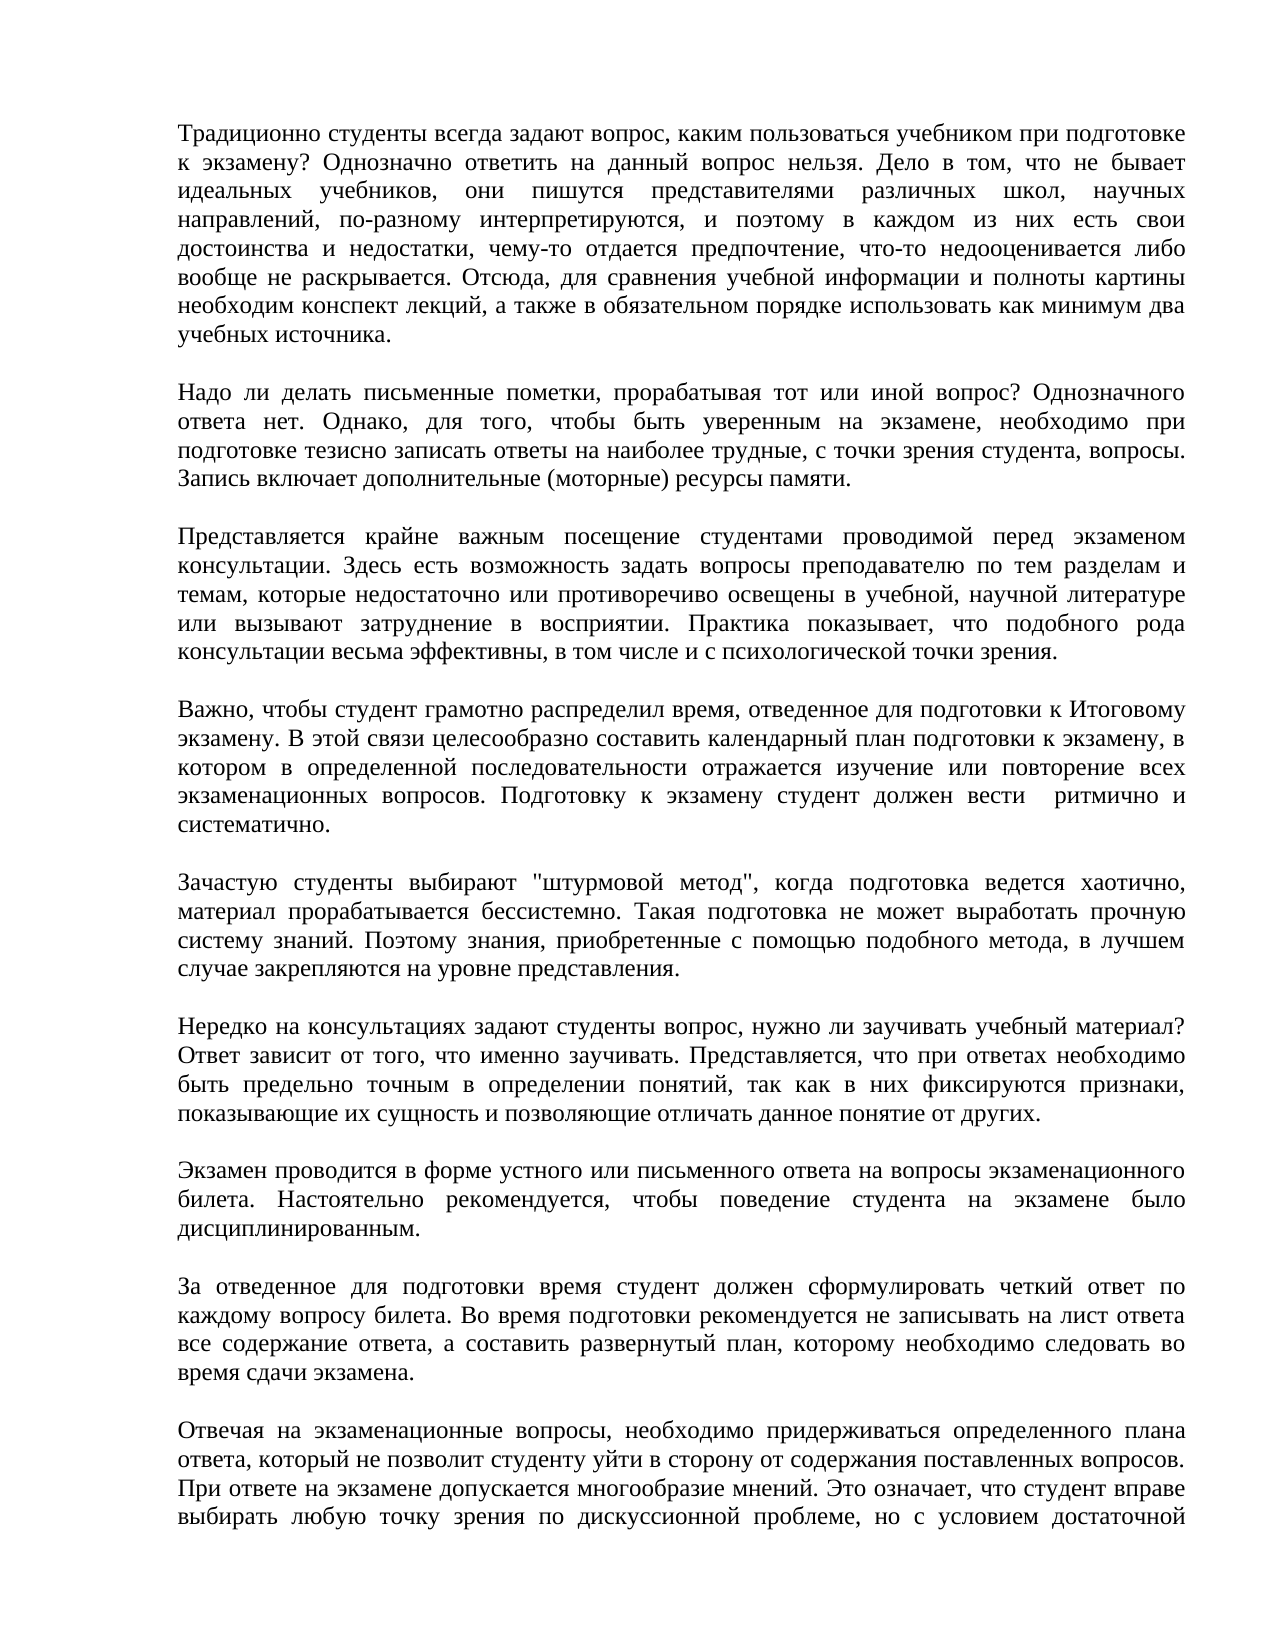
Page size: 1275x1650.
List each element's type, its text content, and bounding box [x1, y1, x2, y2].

text За отведенное для подготовки время студент должен сформулировать четкий ответ по каждому вопросу билета. Во время подготовки рекомендуется не записывать на лист ответа все содержание ответа, а составить развернутый план, которому необходимо следовать во время сдачи экзамена. [177, 1271, 1186, 1386]
text Традиционно студенты всегда задают вопрос, каким пользоваться учебником при подготовке к экзамену? Однозначно ответить на данный вопрос нельзя. Дело в том, что не бывает идеальных учебников, они пишутся представителями различных школ, научных направлений, по-разному интерпретируются, и поэтому в каждом из них есть свои достоинства и недостатки, чему-то отдается предпочтение, что-то недооценивается либо вообще не раскрывается. Отсюда, для сравнения учебной информации и полноты картины необходим конспект лекций, а также в обязательном порядке использовать как минимум два учебных источника. [177, 118, 1186, 348]
text Надо ли делать письменные пометки, прорабатывая тот или иной вопрос? Однозначного ответа нет. Однако, для того, чтобы быть уверенным на экзамене, необходимо при подготовке тезисно записать ответы на наиболее трудные, с точки зрения студента, вопросы. Запись включает дополнительные (моторные) ресурсы памяти. [177, 377, 1186, 492]
text Важно, чтобы студент грамотно распределил время, отведенное для подготовки к Итоговому экзамену. В этой связи целесообразно составить календарный план подготовки к экзамену, в котором в определенной последовательности отражается изучение или повторение всех экзаменационных вопросов. Подготовку к экзамену студент должен вести ритмично и систематично. [177, 694, 1186, 838]
text Экзамен проводится в форме устного или письменного ответа на вопросы экзаменационного билета. Настоятельно рекомендуется, чтобы поведение студента на экзамене было дисциплинированным. [177, 1156, 1186, 1242]
text Зачастую студенты выбирают "штурмовой метод", когда подготовка ведется хаотично, материал прорабатывается бессистемно. Такая подготовка не может выработать прочную систему знаний. Поэтому знания, приобретенные с помощью подобного метода, в лучшем случае закрепляются на уровне представления. [177, 867, 1186, 982]
text Представляется крайне важным посещение студентами проводимой перед экзаменом консультации. Здесь есть возможность задать вопросы преподавателю по тем разделам и темам, которые недостаточно или противоречиво освещены в учебной, научной литературе или вызывают затруднение в восприятии. Практика показывает, что подобного рода консультации весьма эффективны, в том числе и с психологической точки зрения. [177, 521, 1186, 665]
text Нередко на консультациях задают студенты вопрос, нужно ли заучивать учебный материал? Ответ зависит от того, что именно заучивать. Представляется, что при ответах необходимо быть предельно точным в определении понятий, так как в них фиксируются признаки, показывающие их сущность и позволяющие отличать данное понятие от других. [177, 1011, 1186, 1126]
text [177, 1415, 1186, 1530]
